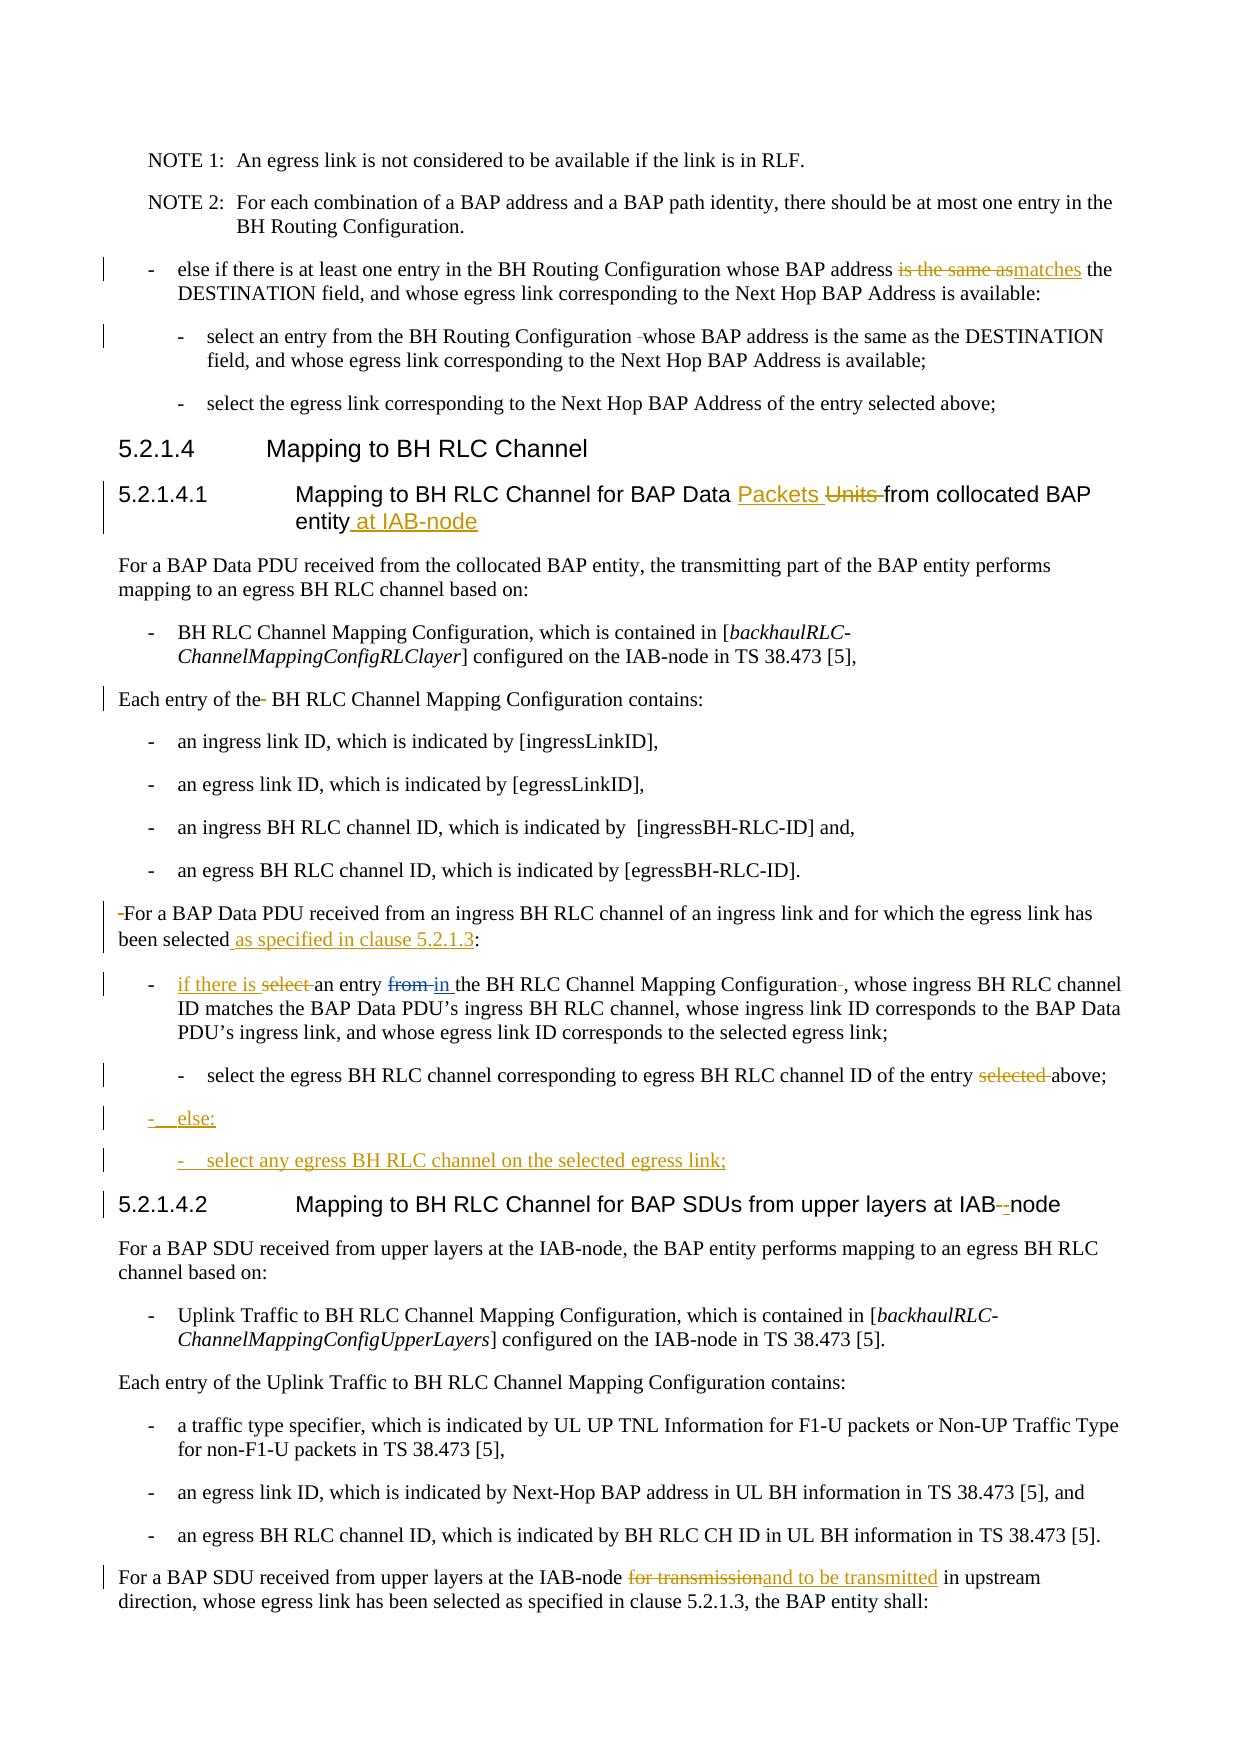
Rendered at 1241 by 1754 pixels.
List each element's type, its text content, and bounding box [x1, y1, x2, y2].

text - select an entry from the BH Routing Configuration whose BAP address is the same as the DESTINATION field, and whose egress link corresponding to the Next Hop BAP Address is available; [177, 324, 1122, 372]
text - select the egress BH RLC channel corresponding to egress BH RLC channel ID of the entry above; [177, 1063, 1122, 1087]
text - an egress link ID, which is indicated by Next-Hop BAP address in UL BH information in TS 38.473 [5], and [148, 1480, 1122, 1504]
text - an ingress link ID, which is indicated by [ingressLinkID], [148, 729, 1122, 753]
text Each entry of the BH RLC Channel Mapping Configuration contains: [118, 686, 1122, 711]
text Each entry of the Uplink Traffic to BH RLC Channel Mapping Configuration contains: [118, 1370, 1122, 1394]
text - an egress BH RLC channel ID, which is indicated by BH RLC CH ID in UL BH information in TS 38.473 [5]. [148, 1522, 1122, 1547]
text - else if there is at least one entry in the BH Routing Configuration whose BAP address the DESTINATION field, and whose egress link corresponding to the Next Hop BAP Address is available: [148, 257, 1122, 305]
text - BH RLC Channel Mapping Configuration, which is contained in [backhaulRLC-ChannelMappingConfigRLClayer] configured on the IAB-node in TS 38.473 [5], [148, 619, 1122, 668]
subtitle 5.2.1.4 Mapping to BH RLC Channel [118, 434, 1122, 462]
text NOTE 2: For each combination of a BAP address and a BAP path identity, there should be at most one entry in the BH Routing Configuration. [148, 190, 1122, 238]
text - Uplink Traffic to BH RLC Channel Mapping Configuration, which is contained in [backhaulRLC-ChannelMappingConfigUpperLayers] configured on the IAB-node in TS 38.473 [5]. [148, 1303, 1122, 1351]
text For a BAP Data PDU received from the collocated BAP entity, the transmitting part of the BAP entity performs mapping to an egress BH RLC channel based on: [118, 553, 1122, 601]
text - select the egress link corresponding to the Next Hop BAP Address of the entry selected above; [177, 391, 1122, 415]
text - an egress BH RLC channel ID, which is indicated by [egressBH-RLC-ID]. [148, 858, 1122, 882]
text - an entry the BH RLC Channel Mapping Configuration, whose ingress BH RLC channel ID matches the BAP Data PDU’s ingress BH RLC channel, whose ingress link ID corresponds to the BAP Data PDU’s ingress link, and whose egress link ID corresponds to the selected egress link; [148, 972, 1122, 1044]
text For a BAP SDU received from upper layers at the IAB-node, the BAP entity performs mapping to an egress BH RLC channel based on: [118, 1236, 1122, 1284]
text - an egress link ID, which is indicated by [egressLinkID], [148, 772, 1122, 796]
subtitle 5.2.1.4.1 Mapping to BH RLC Channel for BAP Data from collocated BAP entity [118, 481, 1122, 534]
text NOTE 1: An egress link is not considered to be available if the link is in RLF. [148, 147, 1122, 172]
subtitle 5.2.1.4.2 Mapping to BH RLC Channel for BAP SDUs from upper layers at IABnode [118, 1191, 1122, 1217]
text - an ingress BH RLC channel ID, which is indicated by [ingressBH-RLC-ID] and, [148, 815, 1122, 839]
text For a BAP SDU received from upper layers at the IAB-node in upstream direction, whose egress link has been selected as specified in clause 5.2.1.3, the BAP entity shall: [118, 1565, 1122, 1613]
text - a traffic type specifier, which is indicated by UL UP TNL Information for F1-U packets or Non-UP Traffic Type for non-F1-U packets in TS 38.473 [5], [148, 1413, 1122, 1461]
text For a BAP Data PDU received from an ingress BH RLC channel of an ingress link and for which the egress link has been selected: [118, 901, 1122, 953]
